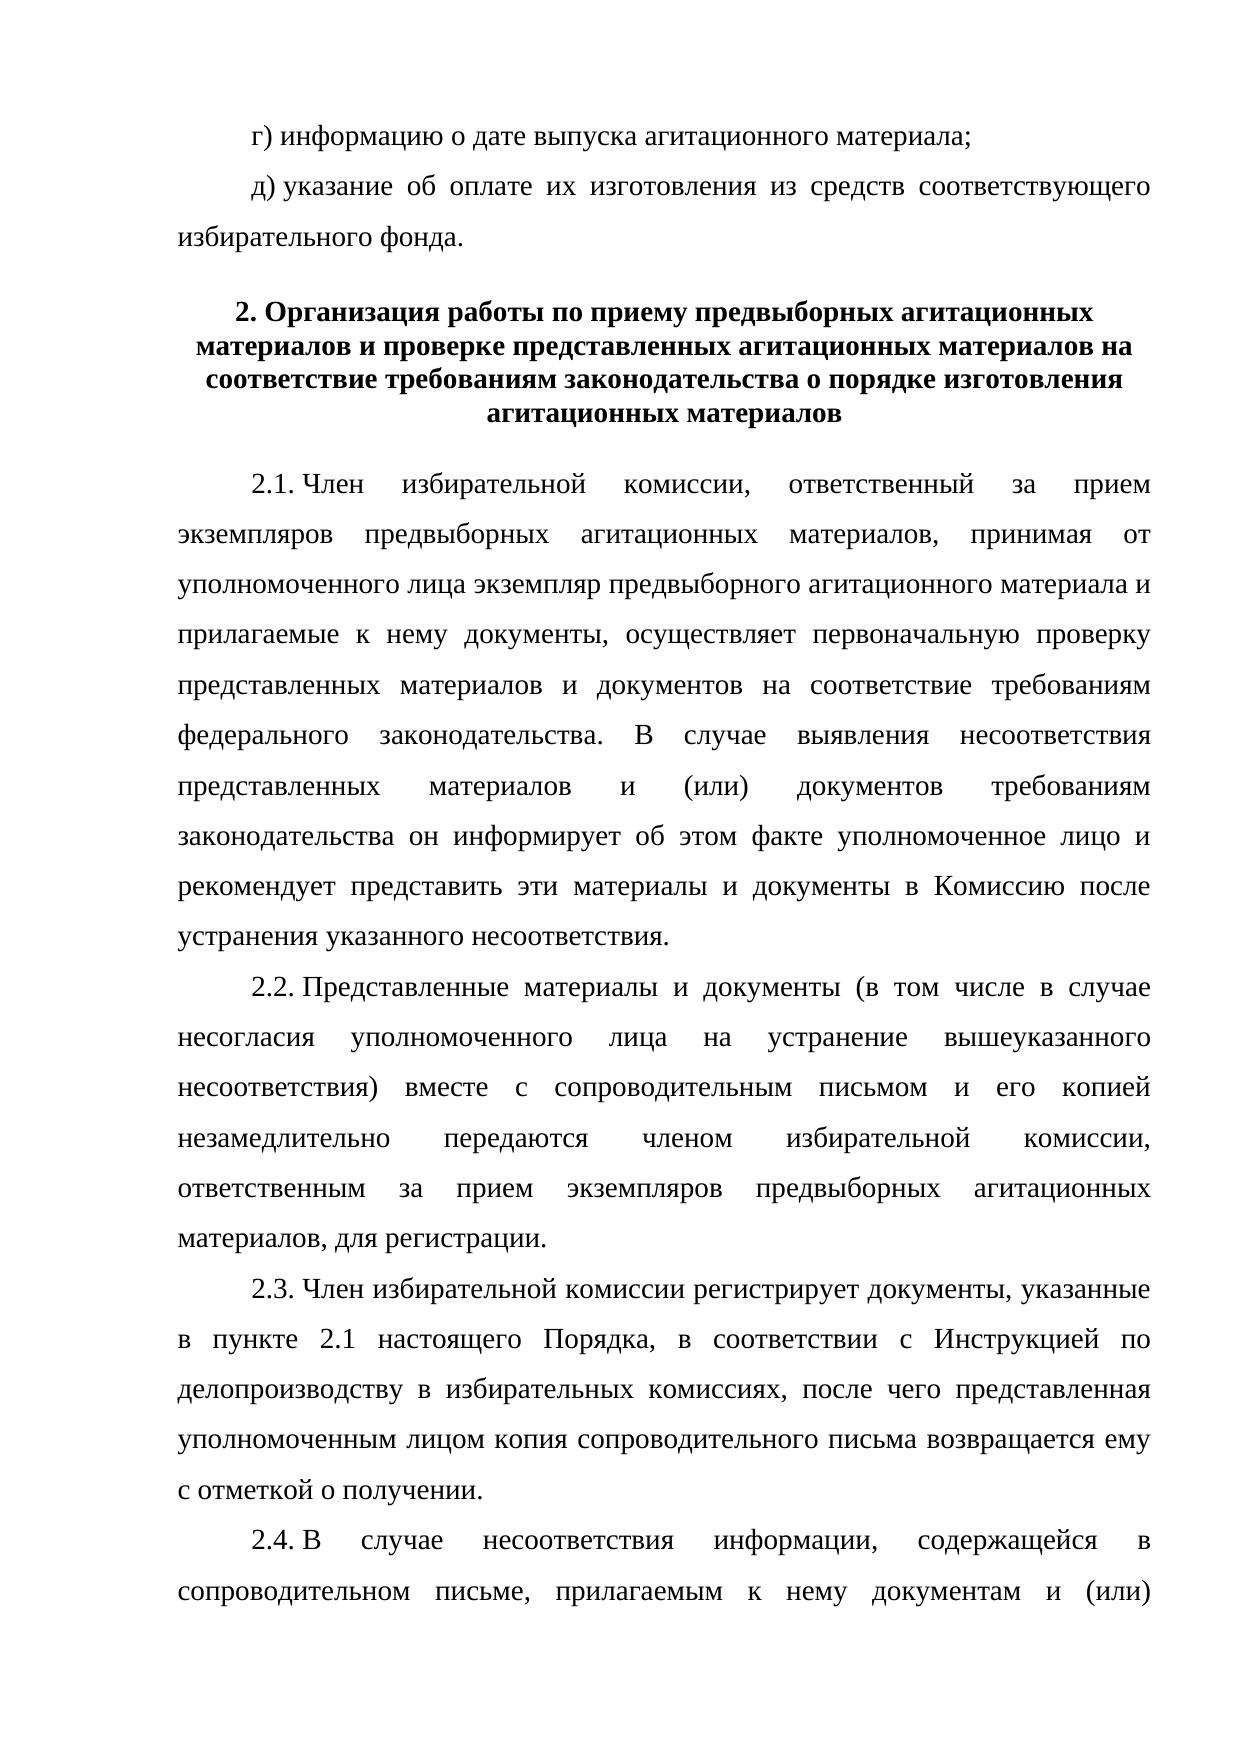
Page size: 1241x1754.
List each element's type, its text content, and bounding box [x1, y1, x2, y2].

text 2.1. Член избирательной комиссии, ответственный за прием экземпляров предвыборных агитационных материалов, принимая от уполномоченного лица экземпляр предвыборного агитационного материала и прилагаемые к нему документы, осуществляет первоначальную проверку представленных материалов и документов на соответствие требованиям федерального законодательства. В случае выявления несоответствия представленных материалов и (или) документов требованиям законодательства он информирует об этом факте уполномоченное лицо и рекомендует представить эти материалы и документы в Комиссию после устранения указанного несоответствия. [177, 466, 1152, 952]
text 2.3. Член избирательной комиссии регистрирует документы, указанные в пункте 2.1 настоящего Порядка, в соответствии с Инструкцией по делопроизводству в избирательных комиссиях, после чего представленная уполномоченным лицом копия сопроводительного письма возвращается ему с отметкой о получении. [177, 1271, 1152, 1506]
text 2.2. Представленные материалы и документы (в том числе в случае несогласия уполномоченного лица на устранение вышеуказанного несоответствия) вместе с сопроводительным письмом и его копией незамедлительно передаются членом избирательной комиссии, ответственным за прием экземпляров предвыборных агитационных материалов, для регистрации. [177, 969, 1152, 1254]
text д) указание об оплате их изготовления из средств соответствующего избирательного фонда. [177, 168, 1152, 252]
text г) информацию о дате выпуска агитационного материала; [177, 118, 1152, 152]
text 2. Организация работы по приему предвыборных агитационных материалов и проверке представленных агитационных материалов на соответствие требованиям законодательства о порядке изготовления агитационных материалов [177, 294, 1152, 428]
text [177, 1522, 1152, 1606]
